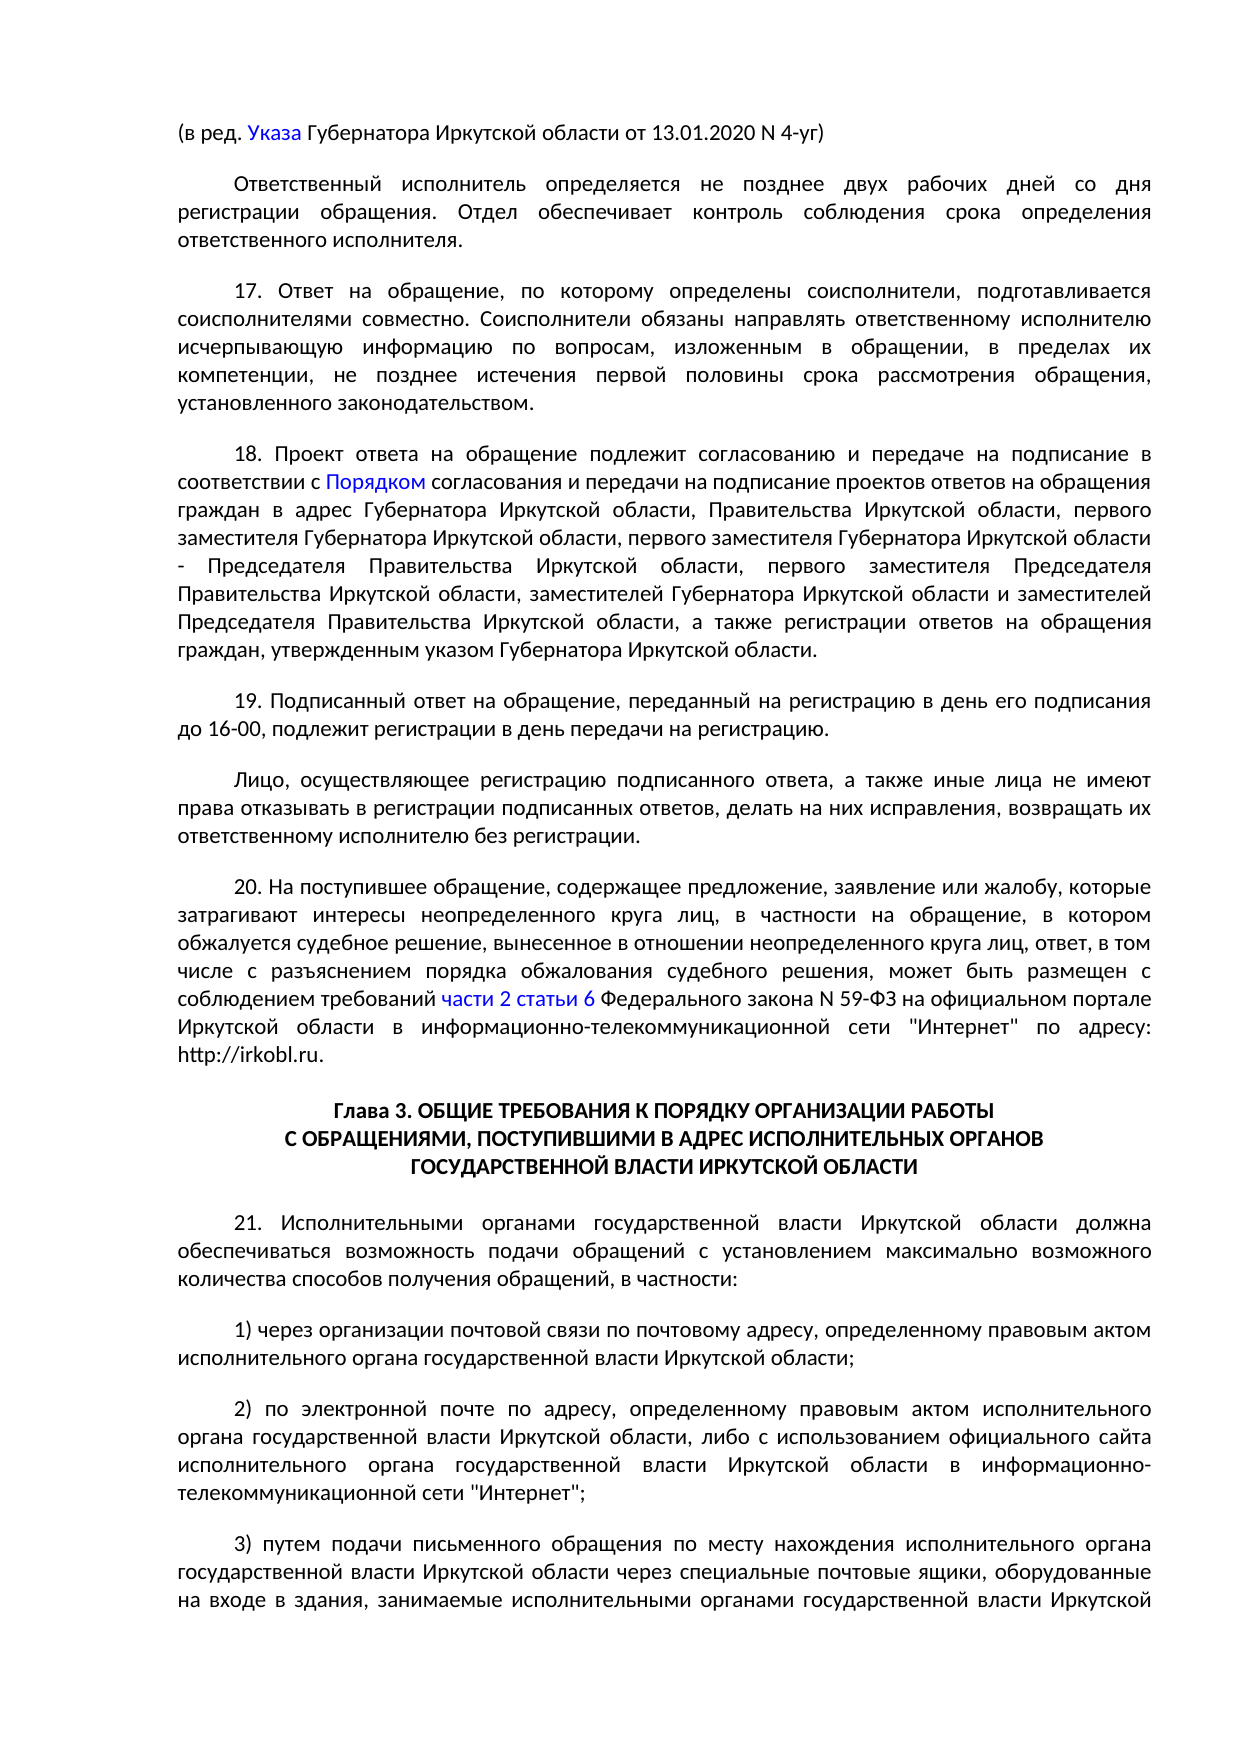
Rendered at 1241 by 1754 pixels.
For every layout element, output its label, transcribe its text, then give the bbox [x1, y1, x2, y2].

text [177, 1529, 1152, 1613]
text 1) через организации почтовой связи по почтовому адресу, определенному правовым актом исполнительного органа государственной власти Иркутской области; [177, 1315, 1152, 1371]
text 20. На поступившее обращение, содержащее предложение, заявление или жалобу, которые затрагивают интересы неопределенного круга лиц, в частности на обращение, в котором обжалуется судебное решение, вынесенное в отношении неопределенного круга лиц, ответ, в том числе с разъяснением порядка обжалования судебного решения, может быть размещен с соблюдением требований части 2 статьи 6 Федерального закона N 59-ФЗ на официальном портале Иркутской области в информационно-телекоммуникационной сети "Интернет" по адресу: http://irkobl.ru. [177, 872, 1152, 1068]
text Лицо, осуществляющее регистрацию подписанного ответа, а также иные лица не имеют права отказывать в регистрации подписанных ответов, делать на них исправления, возвращать их ответственному исполнителю без регистрации. [177, 765, 1152, 849]
text 19. Подписанный ответ на обращение, переданный на регистрацию в день его подписания до 16-00, подлежит регистрации в день передачи на регистрацию. [177, 686, 1152, 742]
text 17. Ответ на обращение, по которому определены соисполнители, подготавливается соисполнителями совместно. Соисполнители обязаны направлять ответственному исполнителю исчерпывающую информацию по вопросам, изложенным в обращении, в пределах их компетенции, не позднее истечения первой половины срока рассмотрения обращения, установленного законодательством. [177, 276, 1152, 416]
title С ОБРАЩЕНИЯМИ, ПОСТУПИВШИМИ В АДРЕС ИСПОЛНИТЕЛЬНЫХ ОРГАНОВ [177, 1124, 1152, 1152]
text 18. Проект ответа на обращение подлежит согласованию и передаче на подписание в соответствии с Порядком согласования и передачи на подписание проектов ответов на обращения граждан в адрес Губернатора Иркутской области, Правительства Иркутской области, первого заместителя Губернатора Иркутской области, первого заместителя Губернатора Иркутской области - Председателя Правительства Иркутской области, первого заместителя Председателя Правительства Иркутской области, заместителей Губернатора Иркутской области и заместителей Председателя Правительства Иркутской области, а также регистрации ответов на обращения граждан, утвержденным указом Губернатора Иркутской области. [177, 439, 1152, 663]
text 21. Исполнительными органами государственной власти Иркутской области должна обеспечиваться возможность подачи обращений с установлением максимально возможного количества способов получения обращений, в частности: [177, 1208, 1152, 1292]
title Глава 3. ОБЩИЕ ТРЕБОВАНИЯ К ПОРЯДКУ ОРГАНИЗАЦИИ РАБОТЫ [177, 1096, 1152, 1124]
text 2) по электронной почте по адресу, определенному правовым актом исполнительного органа государственной власти Иркутской области, либо с использованием официального сайта исполнительного органа государственной власти Иркутской области в информационно-телекоммуникационной сети "Интернет"; [177, 1394, 1152, 1506]
text (в ред. Указа Губернатора Иркутской области от 13.01.2020 N 4-уг) [177, 118, 1152, 146]
title ГОСУДАРСТВЕННОЙ ВЛАСТИ ИРКУТСКОЙ ОБЛАСТИ [177, 1152, 1152, 1180]
text Ответственный исполнитель определяется не позднее двух рабочих дней со дня регистрации обращения. Отдел обеспечивает контроль соблюдения срока определения ответственного исполнителя. [177, 169, 1152, 253]
